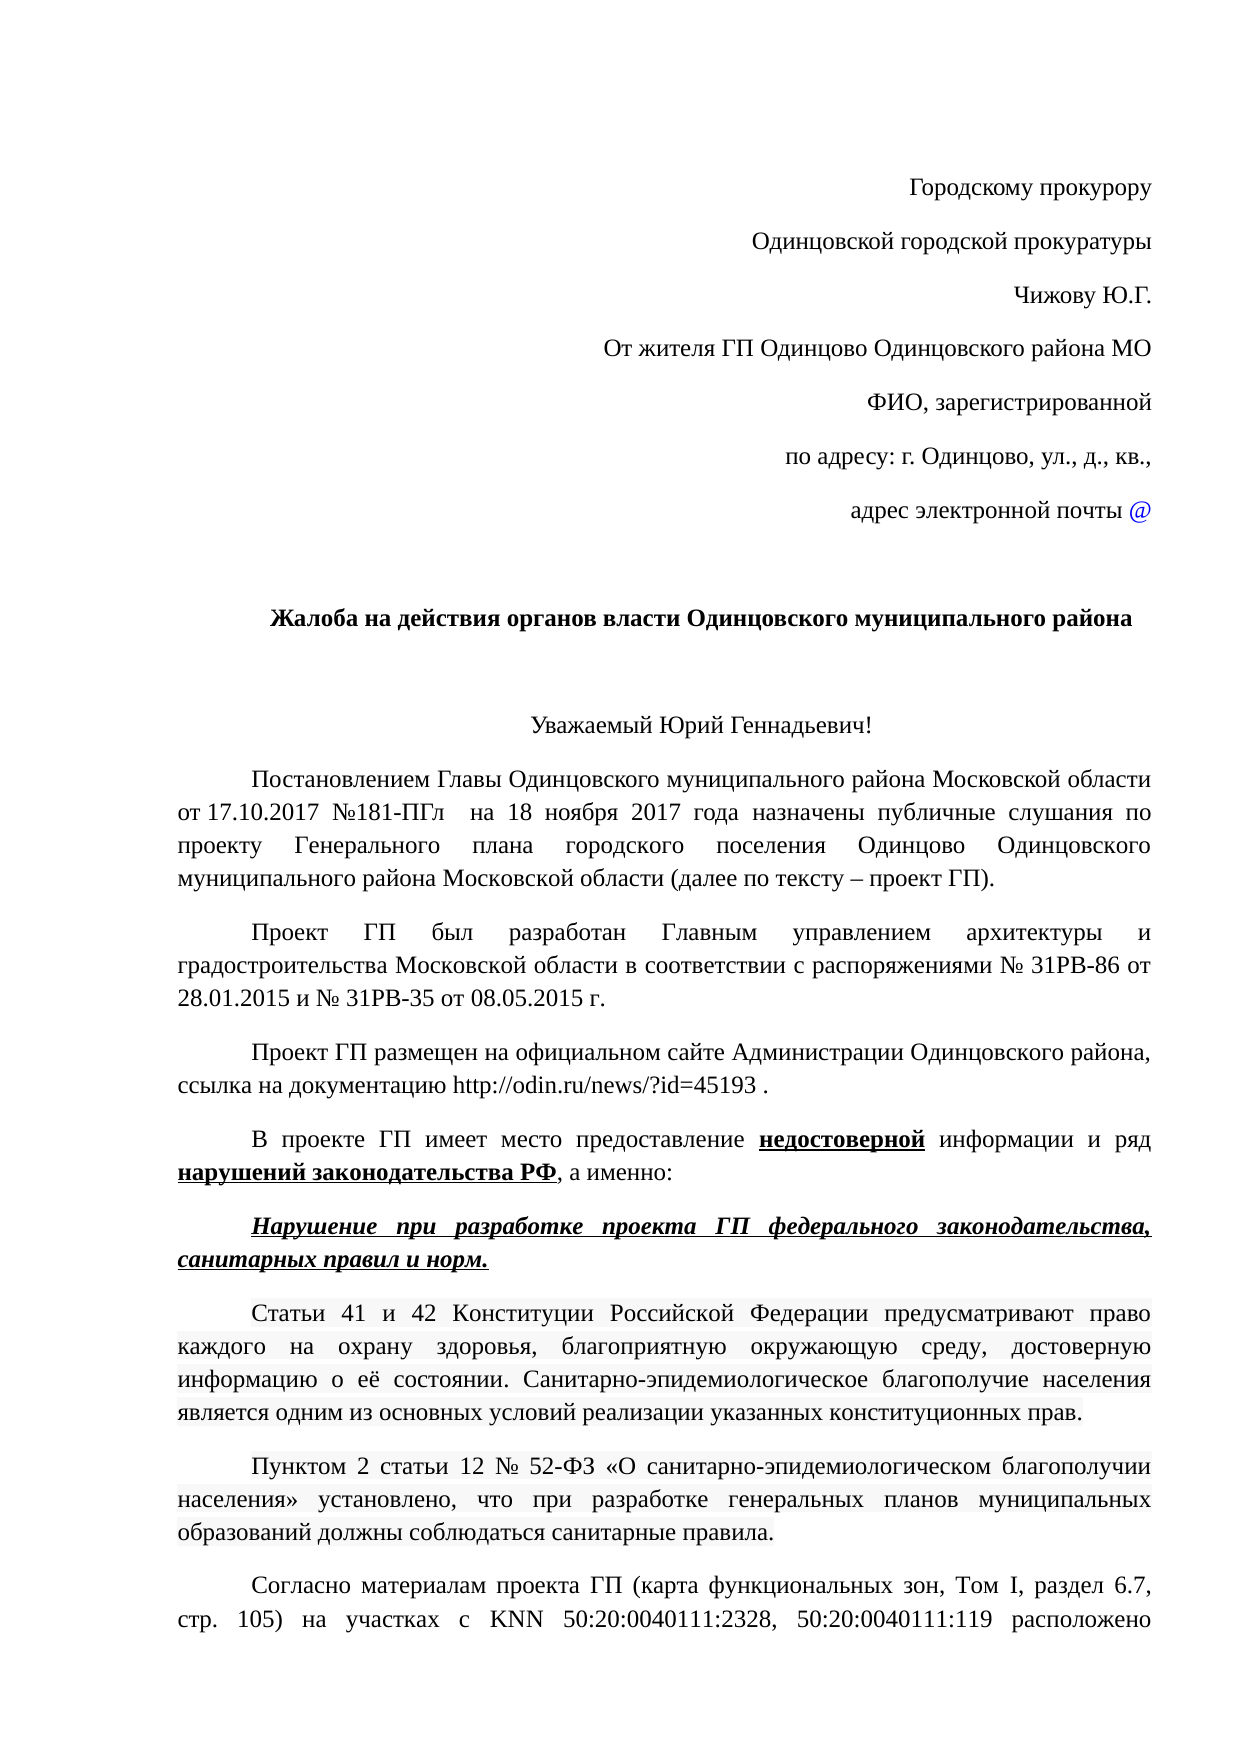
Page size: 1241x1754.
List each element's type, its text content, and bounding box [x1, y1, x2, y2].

text Постановлением Главы Одинцовского муниципального района Московской области от 17.10.2017 №181-ПГл на 18 ноября 2017 года назначены публичные слушания по проекту Генерального плана городского поселения Одинцово Одинцовского муниципального района Московской области (далее по тексту – проект ГП). [177, 764, 1152, 892]
text Городскому прокурору [177, 172, 1152, 201]
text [177, 1571, 1152, 1632]
text Проект ГП размещен на официальном сайте Администрации Одинцовского района, ссылка на документацию http://odin.ru/news/?id=45193 . [177, 1037, 1152, 1099]
text по адресу: г. Одинцово, ул., д., кв., [177, 441, 1152, 470]
text Чижову Ю.Г. [177, 280, 1152, 308]
text Пунктом 2 статьи 12 № 52-ФЗ «О санитарно-эпидемиологическом благополучии населения» установлено, что при разработке генеральных планов муниципальных образований должны соблюдаться санитарные правила. [177, 1451, 1152, 1484]
text Нарушение при разработке проекта ГП федерального законодательства, санитарных правил и норм. [177, 1211, 1152, 1273]
text Статьи 41 и 42 Конституции Российской Федерации предусматривают право каждого на охрану здоровья, благоприятную окружающую среду, достоверную информацию о её состоянии. Санитарно-эпидемиологическое благополучие населения является одним из основных условий реализации указанных конституционных прав. [177, 1393, 1152, 1426]
text В проекте ГП имеет место предоставление недостоверной информации и ряд нарушений законодательства РФ, а именно: [177, 1124, 1152, 1186]
text Статьи 41 и 42 Конституции Российской Федерации предусматривают право каждого на охрану здоровья, благоприятную окружающую среду, достоверную информацию о её состоянии. Санитарно-эпидемиологическое благополучие населения является одним из основных условий реализации указанных конституционных прав. [177, 1298, 1152, 1331]
text ФИО, зарегистрированной [177, 387, 1152, 416]
text Жалоба на действия органов власти Одинцовского муниципального района [177, 603, 1152, 632]
text Проект ГП был разработан Главным управлением архитектуры и градостроительства Московской области в соответствии с распоряжениями № 31РВ-86 от 28.01.2015 и № 31РВ-35 от 08.05.2015 г. [177, 917, 1152, 1012]
text От жителя ГП Одинцово Одинцовского района МО [177, 333, 1152, 362]
text адрес электронной почты @ [177, 495, 1152, 524]
text Одинцовской городской прокуратуры [177, 226, 1152, 254]
text Уважаемый Юрий Геннадьевич! [177, 711, 1152, 739]
text Пунктом 2 статьи 12 № 52-ФЗ «О санитарно-эпидемиологическом благополучии населения» установлено, что при разработке генеральных планов муниципальных образований должны соблюдаться санитарные правила. [177, 1512, 1152, 1546]
